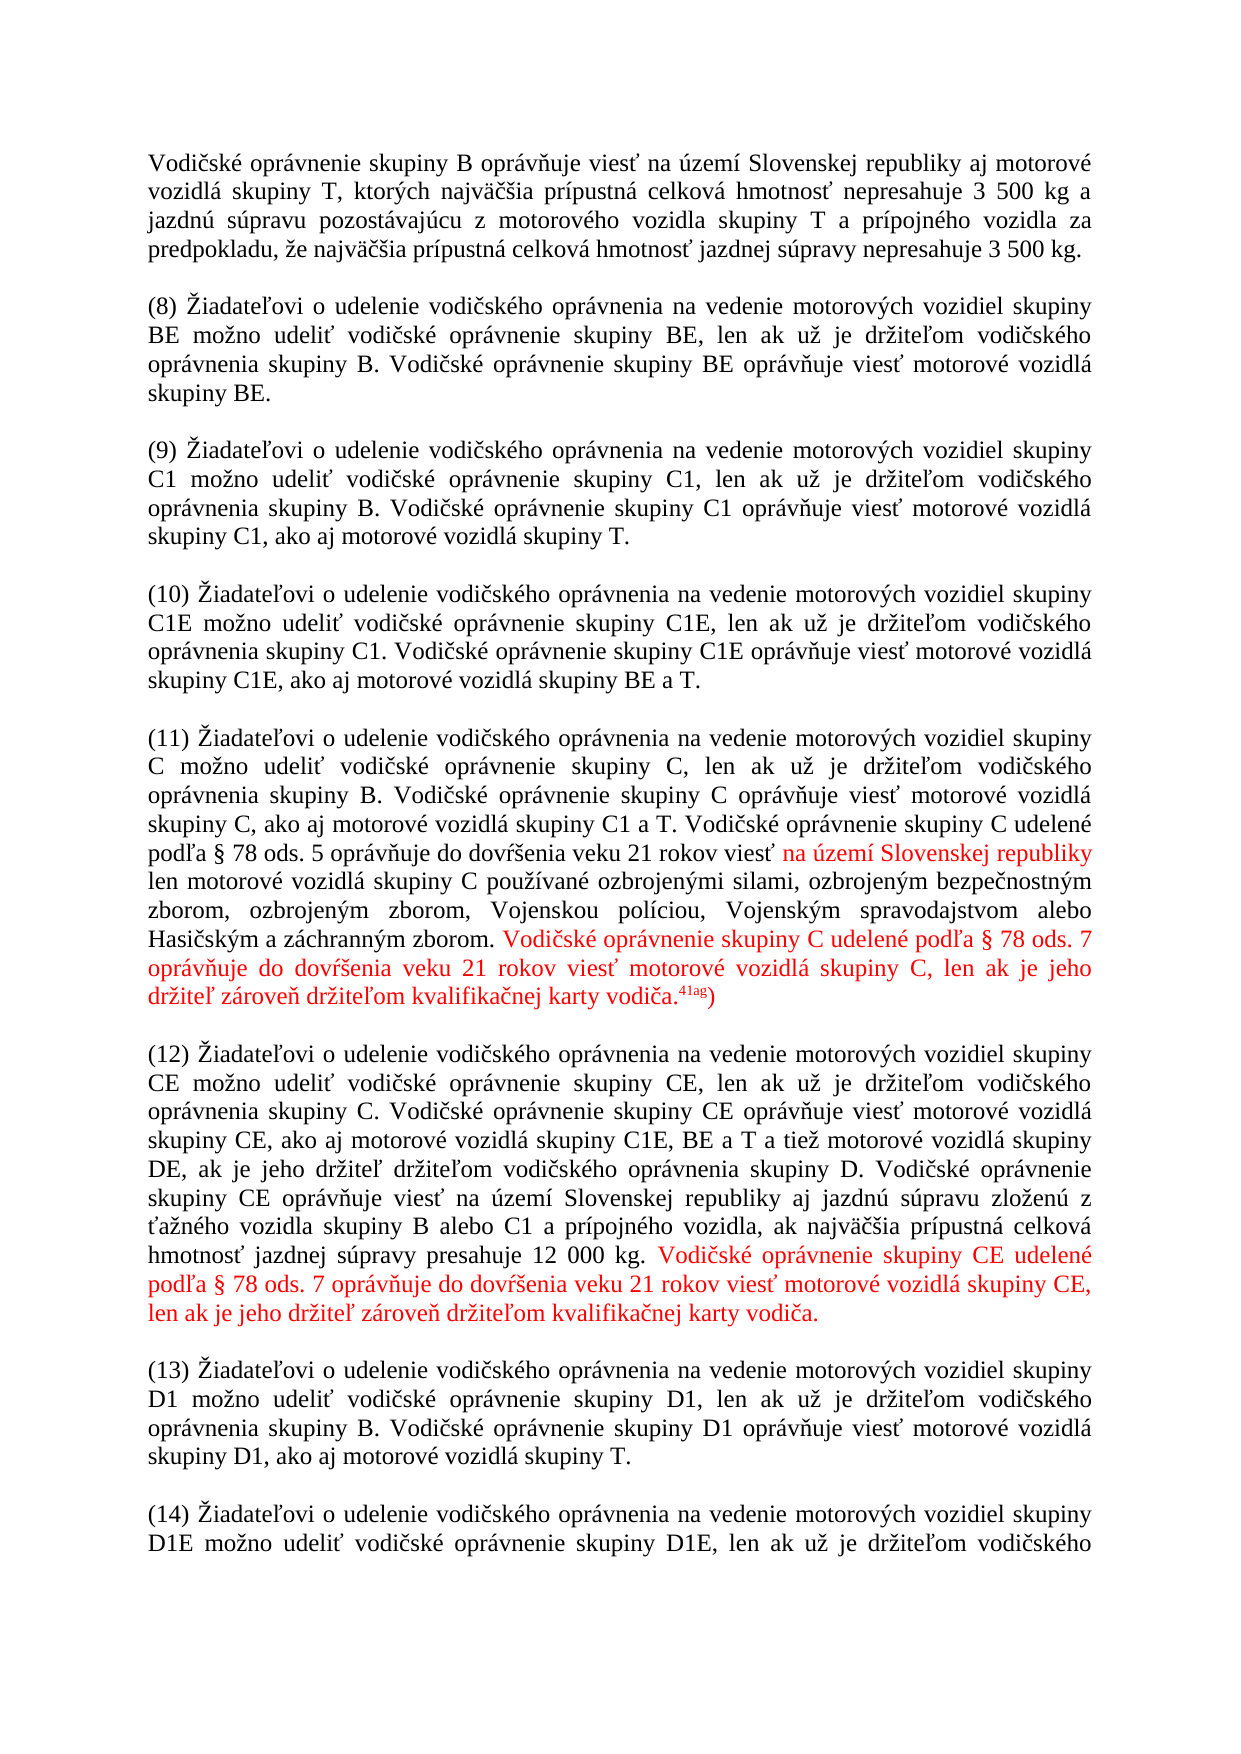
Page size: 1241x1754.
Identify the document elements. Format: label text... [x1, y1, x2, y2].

text (8) Žiadateľovi o udelenie vodičského oprávnenia na vedenie motorových vozidiel skupiny BE možno udeliť vodičské oprávnenie skupiny BE, len ak už je držiteľom vodičského oprávnenia skupiny B. Vodičské oprávnenie skupiny BE oprávňuje viesť motorové vozidlá skupiny BE. [148, 291, 1093, 406]
text (13) Žiadateľovi o udelenie vodičského oprávnenia na vedenie motorových vozidiel skupiny D1 možno udeliť vodičské oprávnenie skupiny D1, len ak už je držiteľom vodičského oprávnenia skupiny B. Vodičské oprávnenie skupiny D1 oprávňuje viesť motorové vozidlá skupiny D1, ako aj motorové vozidlá skupiny T. [148, 1355, 1093, 1470]
text (12) Žiadateľovi o udelenie vodičského oprávnenia na vedenie motorových vozidiel skupiny CE možno udeliť vodičské oprávnenie skupiny CE, len ak už je držiteľom vodičského oprávnenia skupiny C. Vodičské oprávnenie skupiny CE oprávňuje viesť motorové vozidlá skupiny CE, ako aj motorové vozidlá skupiny C1E, BE a T a tiež motorové vozidlá skupiny DE, ak je jeho držiteľ držiteľom vodičského oprávnenia skupiny D. Vodičské oprávnenie skupiny CE oprávňuje viesť na území Slovenskej republiky aj jazdnú súpravu zloženú z ťažného vozidla skupiny B alebo C1 a prípojného vozidla, ak najväčšia prípustná celková hmotnosť jazdnej súpravy presahuje 12 000 kg. Vodičské oprávnenie skupiny CE udelené podľa § 78 ods. 7 oprávňuje do dovŕšenia veku 21 rokov viesť motorové vozidlá skupiny CE, len ak je jeho držiteľ zároveň držiteľom kvalifikačnej karty vodiča. [148, 1039, 1093, 1326]
text (9) Žiadateľovi o udelenie vodičského oprávnenia na vedenie motorových vozidiel skupiny C1 možno udeliť vodičské oprávnenie skupiny C1, len ak už je držiteľom vodičského oprávnenia skupiny B. Vodičské oprávnenie skupiny C1 oprávňuje viesť motorové vozidlá skupiny C1, ako aj motorové vozidlá skupiny T. [148, 435, 1093, 550]
text (10) Žiadateľovi o udelenie vodičského oprávnenia na vedenie motorových vozidiel skupiny C1E možno udeliť vodičské oprávnenie skupiny C1E, len ak už je držiteľom vodičského oprávnenia skupiny C1. Vodičské oprávnenie skupiny C1E oprávňuje viesť motorové vozidlá skupiny C1E, ako aj motorové vozidlá skupiny BE a T. [148, 579, 1093, 694]
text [148, 1499, 1093, 1556]
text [148, 148, 1093, 263]
text (11) Žiadateľovi o udelenie vodičského oprávnenia na vedenie motorových vozidiel skupiny C možno udeliť vodičské oprávnenie skupiny C, len ak už je držiteľom vodičského oprávnenia skupiny B. Vodičské oprávnenie skupiny C oprávňuje viesť motorové vozidlá skupiny C, ako aj motorové vozidlá skupiny C1 a T. Vodičské oprávnenie skupiny C udelené podľa § 78 ods. 5 oprávňuje do dovŕšenia veku 21 rokov viesť na území Slovenskej republiky len motorové vozidlá skupiny C používané ozbrojenými silami, ozbrojeným bezpečnostným zborom, ozbrojeným zborom, Vojenskou políciou, Vojenským spravodajstvom alebo Hasičským a záchranným zborom. Vodičské oprávnenie skupiny C udelené podľa § 78 ods. 7 oprávňuje do dovŕšenia veku 21 rokov viesť motorové vozidlá skupiny C, len ak je jeho držiteľ zároveň držiteľom kvalifikačnej karty vodiča.41ag) [148, 723, 1093, 1010]
